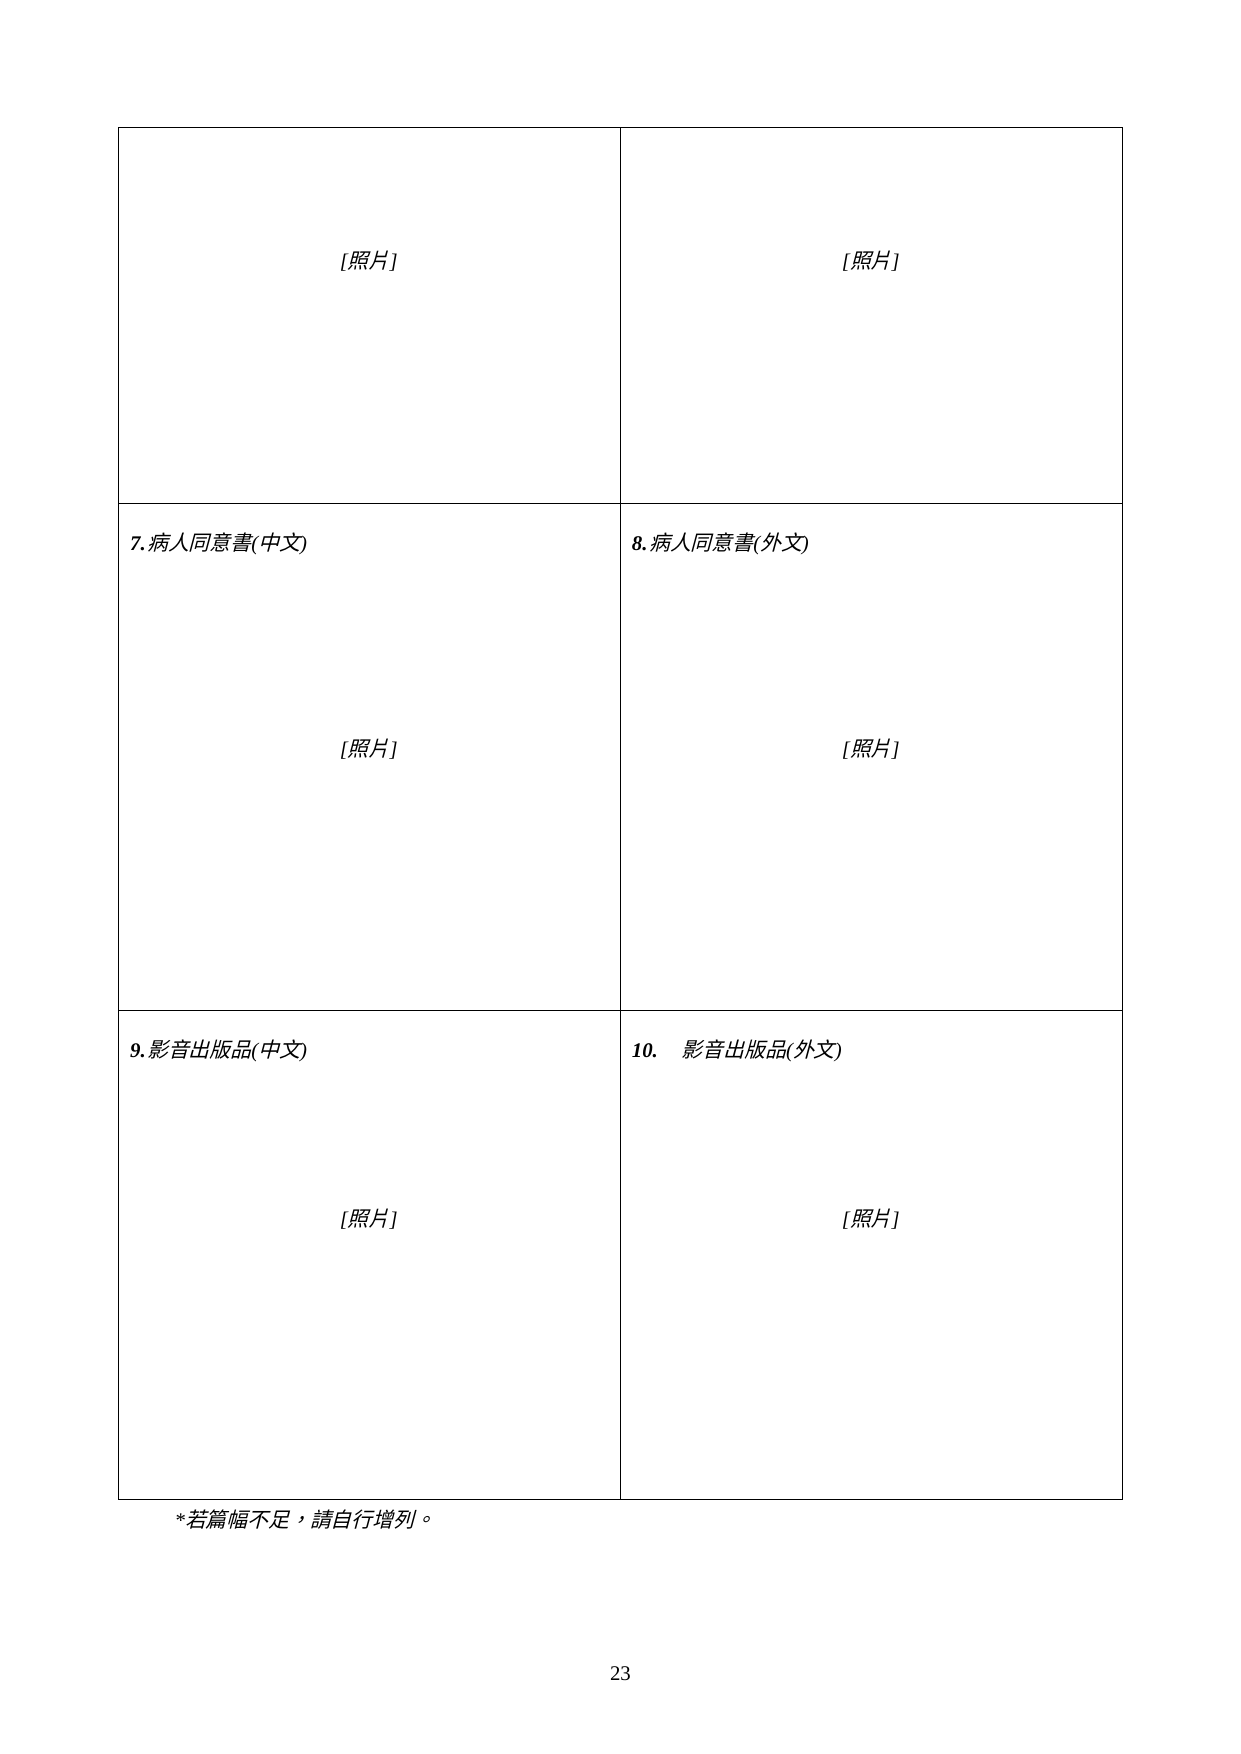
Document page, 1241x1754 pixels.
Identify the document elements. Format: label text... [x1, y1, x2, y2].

table_cell 病人同意書(外文) [照片] [621, 504, 1122, 1010]
table_cell 病人同意書(中文) [照片] [119, 504, 620, 1010]
table_cell 衛教單張(外文) [照片] [621, 128, 1122, 503]
table_cell 影音出版品(外文) [照片] [621, 1011, 1122, 1499]
text *若篇幅不足，請自行增列。 [174, 1500, 1122, 1537]
table_cell 影音出版品(中文) [照片] [119, 1011, 620, 1499]
table_cell 衛教單張(中文) [照片] [119, 128, 620, 503]
